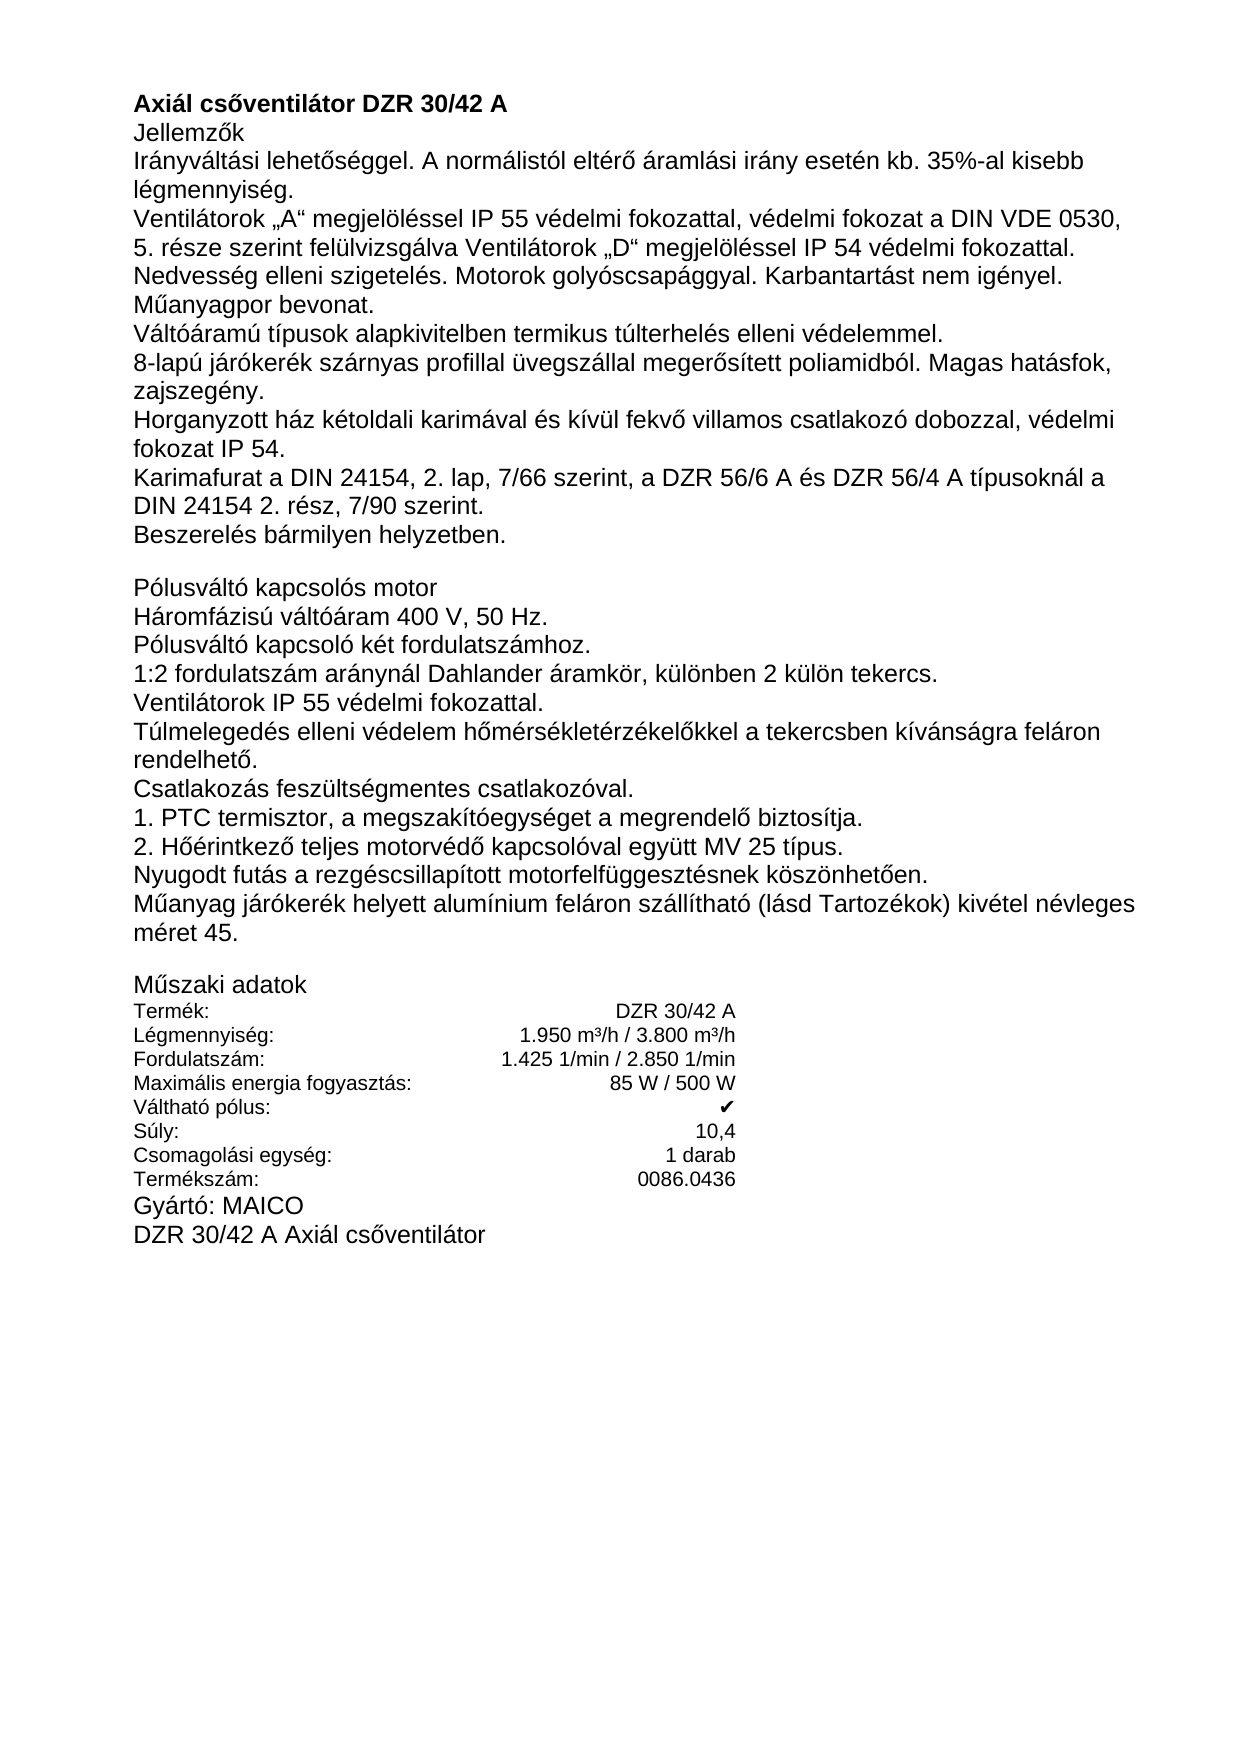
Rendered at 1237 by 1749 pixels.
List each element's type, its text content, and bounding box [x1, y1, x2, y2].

text 2. Hőérintkező teljes motorvédő kapcsolóval együtt MV 25 típus. [133, 831, 1148, 860]
text Nedvesség elleni szigetelés. Motorok golyóscsapággyal. Karbantartást nem igényel. Műanyagpor bevonat. [133, 261, 1148, 319]
text Beszerelés bármilyen helyzetben. [133, 520, 1148, 549]
table_cell Váltható pólus: [122, 1095, 434, 1119]
table_cell 1.425 1/min / 2.850 1/min [434, 1047, 747, 1071]
text Nyugodt futás a rezgéscsillapított motorfelfüggesztésnek köszönhetően. [133, 860, 1148, 889]
text Gyártó: MAICO [133, 1191, 1148, 1219]
table_cell 1 darab [434, 1143, 747, 1167]
table_header DZR 30/42 A [434, 999, 747, 1023]
text Pólusváltó kapcsoló két fordulatszámhoz. [133, 630, 1148, 659]
table_cell Légmennyiség: [122, 1023, 434, 1047]
table_cell ✔ [434, 1095, 747, 1119]
text Váltóáramú típusok alapkivitelben termikus túlterhelés elleni védelemmel. [133, 319, 1148, 347]
text 1. PTC termisztor, a megszakítóegységet a megrendelő biztosítja. [133, 803, 1148, 831]
text Csatlakozás feszültségmentes csatlakozóval. [133, 774, 1148, 803]
text Ventilátorok „A“ megjelöléssel IP 55 védelmi fokozattal, védelmi fokozat a DIN VDE 0530, 5. része szerint felülvizsgálva Ventilátorok „D“ megjelöléssel IP 54 védelmi fokozattal. [133, 204, 1148, 261]
text Műanyag járókerék helyett alumínium feláron szállítható (lásd Tartozékok) kivétel névleges méret 45. [133, 889, 1148, 946]
table_cell Súly: [122, 1119, 434, 1143]
text Háromfázisú váltóáram 400 V, 50 Hz. [133, 601, 1148, 630]
table_cell Csomagolási egység: [122, 1143, 434, 1167]
table_header Termék: [122, 999, 434, 1023]
text DZR 30/42 A Axiál csőventilátor [133, 1219, 1148, 1248]
table_cell 1.950 m³/h / 3.800 m³/h [434, 1023, 747, 1047]
text Horganyzott ház kétoldali karimával és kívül fekvő villamos csatlakozó dobozzal, védelmi fokozat IP 54. [133, 405, 1148, 462]
table_cell 0086.0436 [434, 1167, 747, 1191]
text Jellemzők [133, 117, 1148, 146]
text Ventilátorok IP 55 védelmi fokozattal. [133, 688, 1148, 716]
table_cell 85 W / 500 W [434, 1071, 747, 1095]
text Karimafurat a DIN 24154, 2. lap, 7/66 szerint, a DZR 56/6 A és DZR 56/4 A típusoknál a DIN 24154 2. rész, 7/90 szerint. [133, 462, 1148, 520]
text Túlmelegedés elleni védelem hőmérsékletérzékelőkkel a tekercsben kívánságra feláron rendelhető. [133, 716, 1148, 774]
table_cell 10,4 [434, 1119, 747, 1143]
table_cell Termékszám: [122, 1167, 434, 1191]
text Axiál csőventilátor DZR 30/42 A [133, 89, 1148, 117]
text 1:2 fordulatszám aránynál Dahlander áramkör, különben 2 külön tekercs. [133, 659, 1148, 688]
text Műszaki adatok [133, 970, 1148, 999]
text Irányváltási lehetőséggel. A normálistól eltérő áramlási irány esetén kb. 35%-al kisebb légmennyiség. [133, 146, 1148, 204]
table_cell Maximális energia fogyasztás: [122, 1071, 434, 1095]
text 8-lapú járókerék szárnyas profillal üvegszállal megerősített poliamidból. Magas hatásfok, zajszegény. [133, 347, 1148, 405]
text Pólusváltó kapcsolós motor [133, 573, 1148, 601]
table_cell Fordulatszám: [122, 1047, 434, 1071]
